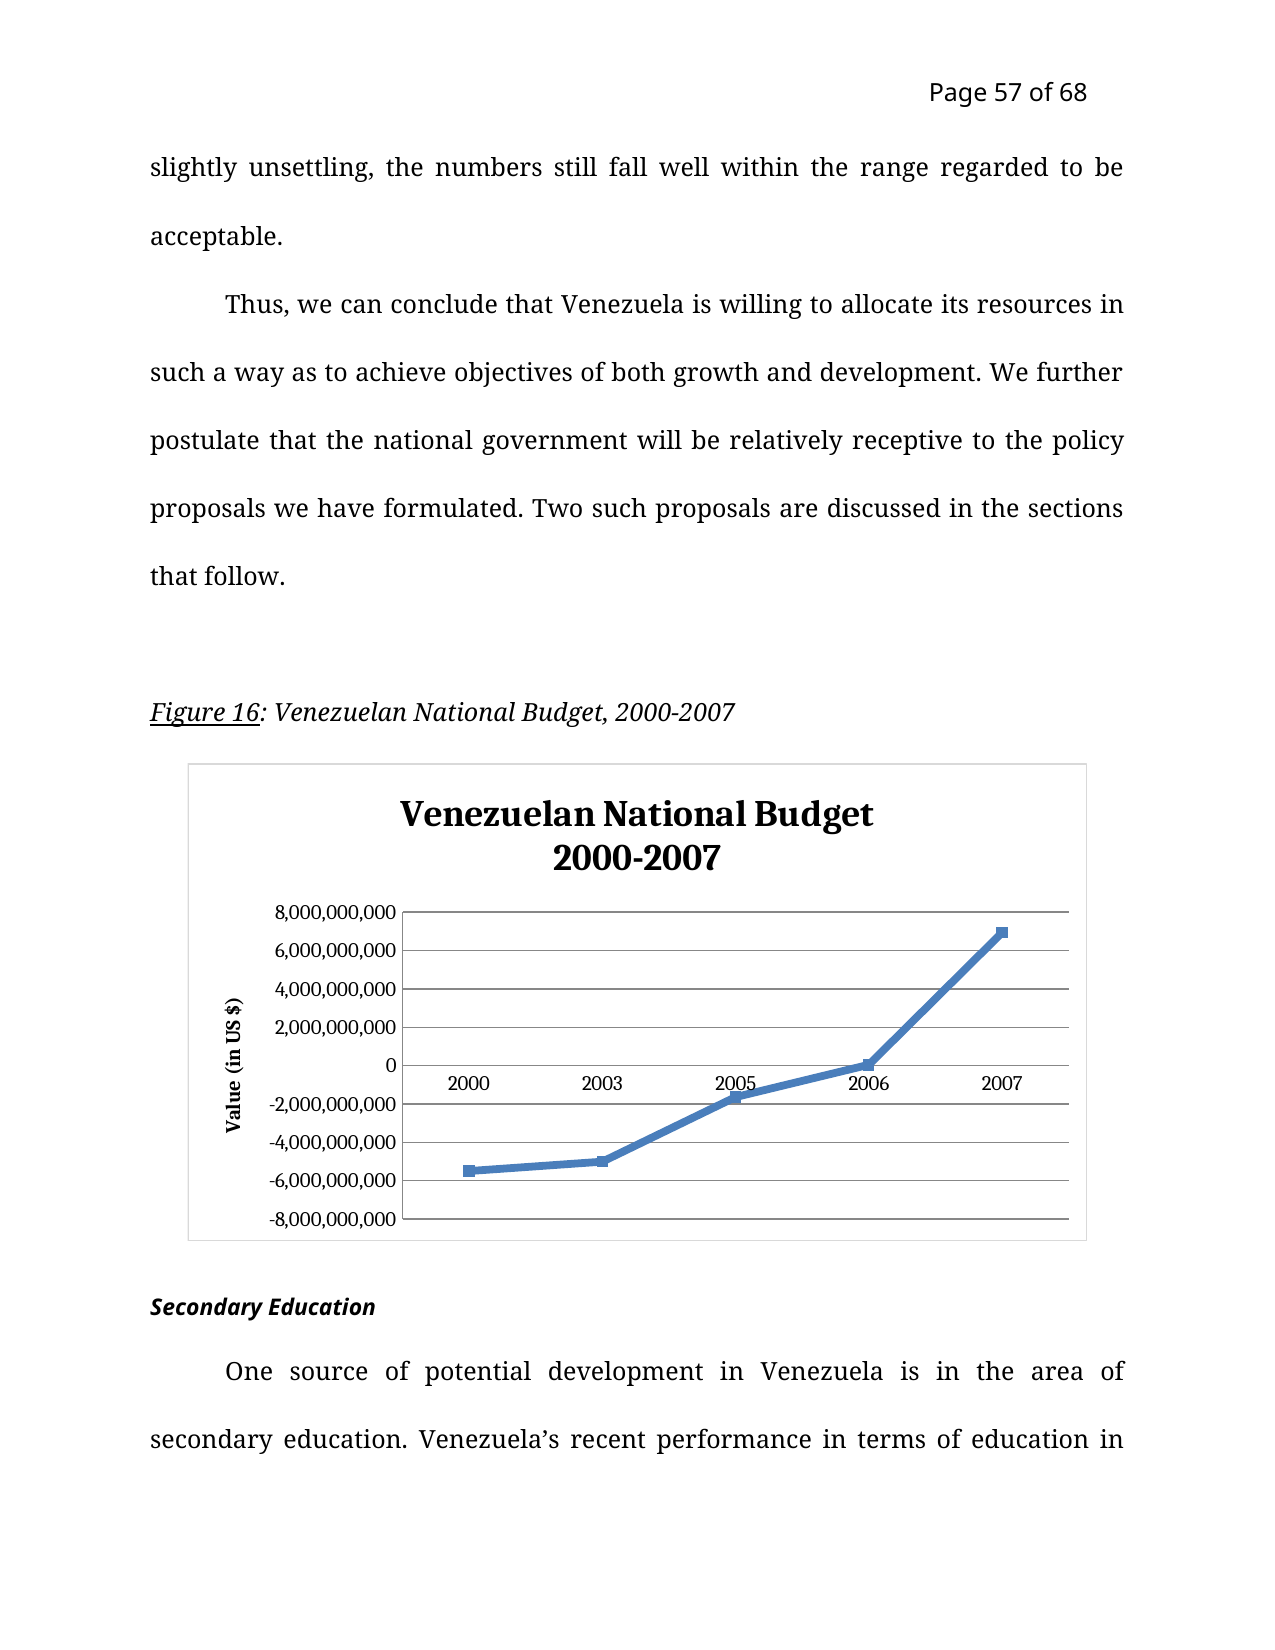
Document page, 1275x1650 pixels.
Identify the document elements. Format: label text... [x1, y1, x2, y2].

text Thus, we can conclude that Venezuela is willing to allocate its resources in such a way as to achieve objectives of both growth and development. We further postulate that the national government will be relatively receptive to the policy proposals we have formulated. Two such proposals are discussed in the sections that follow. [150, 286, 1125, 593]
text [150, 150, 1125, 252]
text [150, 1353, 1125, 1456]
subtitle Secondary Education [150, 1291, 1125, 1322]
text Figure 16: Venezuelan National Budget, 2000-2007 [150, 695, 1125, 729]
